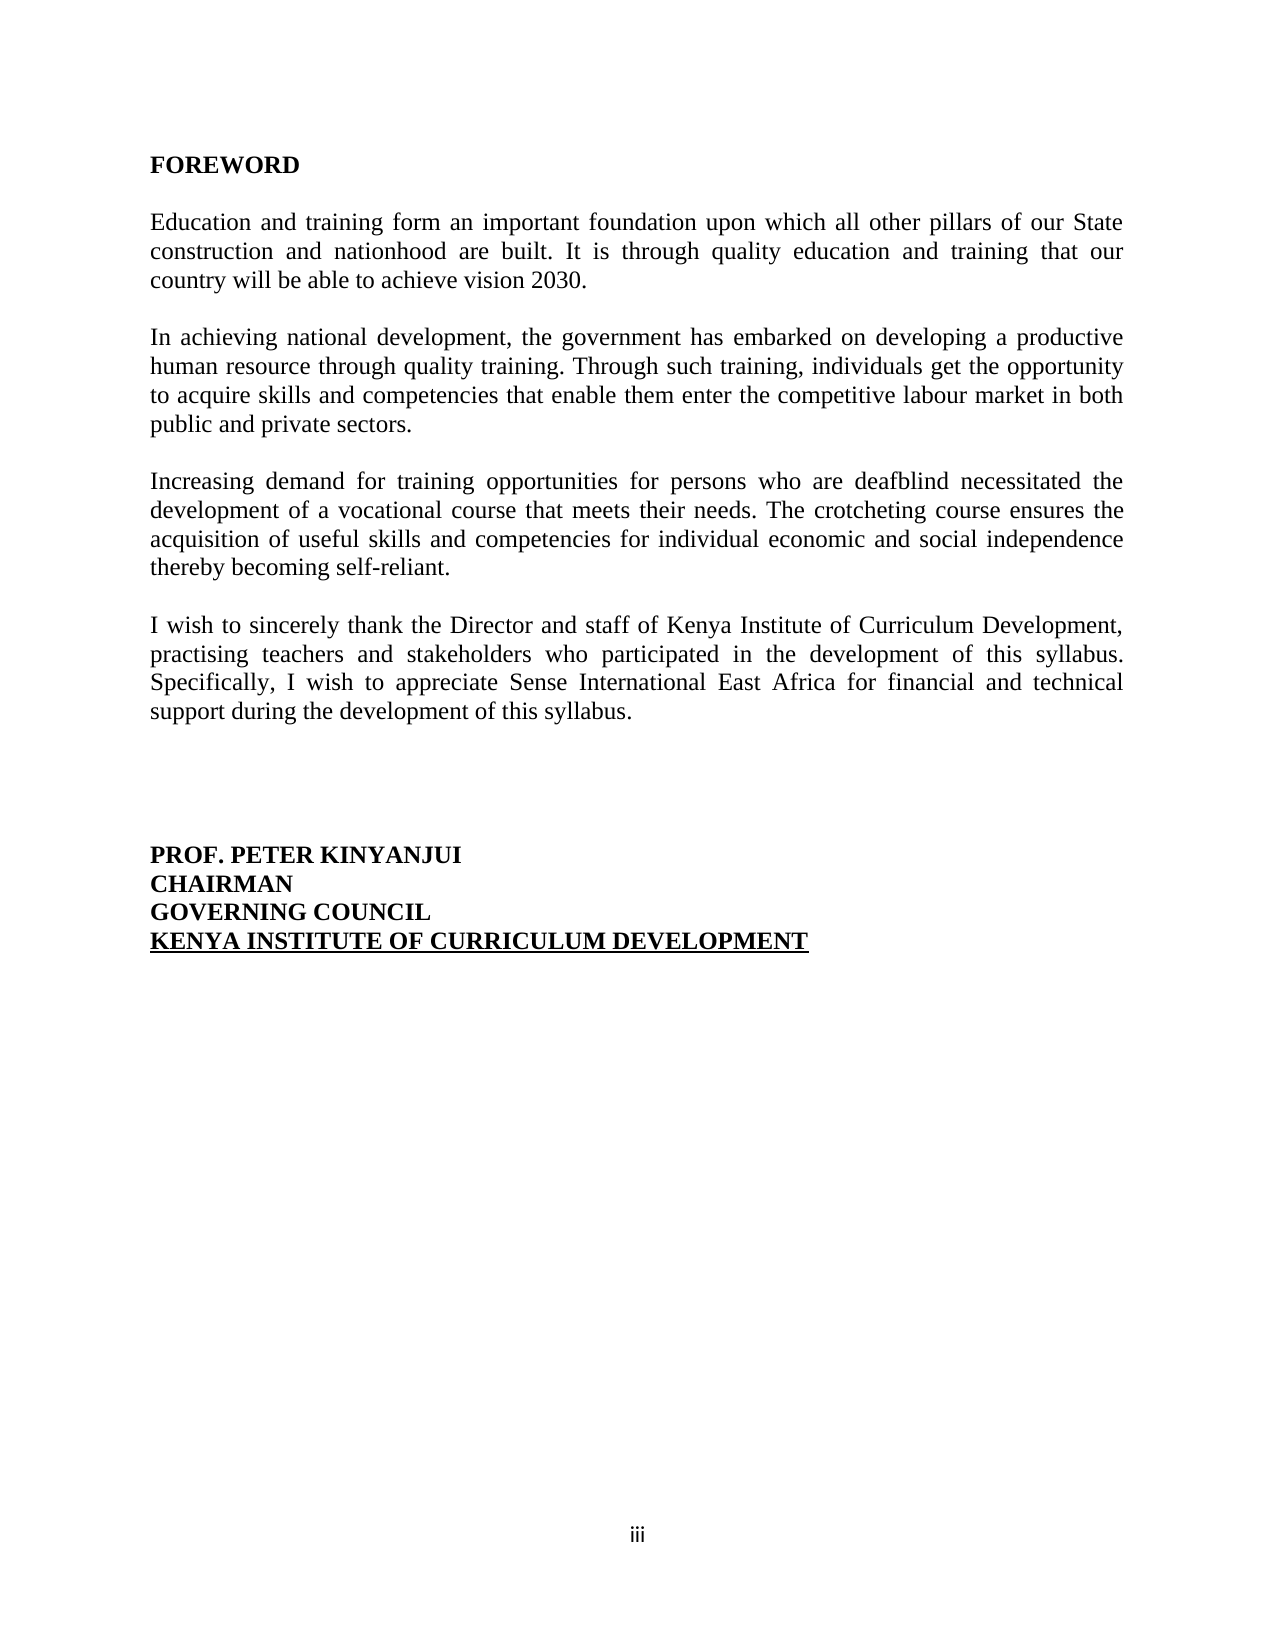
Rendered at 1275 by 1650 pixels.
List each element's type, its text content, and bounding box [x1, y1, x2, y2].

text I wish to sincerely thank the Director and staff of Kenya Institute of Curriculum Development, practising teachers and stakeholders who participated in the development of this syllabus. Specifically, I wish to appreciate Sense International East Africa for financial and technical support during the development of this syllabus. [150, 610, 1125, 725]
text In achieving national development, the government has embarked on developing a productive human resource through quality training. Through such training, individuals get the opportunity to acquire skills and competencies that enable them enter the competitive labour market in both public and private sectors. [150, 322, 1125, 437]
text GOVERNING COUNCIL [150, 897, 1125, 926]
text PROF. PETER KINYANJUI [150, 840, 1125, 869]
text KENYA INSTITUTE OF CURRICULUM DEVELOPMENT [150, 926, 1125, 955]
text Increasing demand for training opportunities for persons who are deafblind necessitated the development of a vocational course that meets their needs. The crotcheting course ensures the acquisition of useful skills and competencies for individual economic and social independence thereby becoming self-reliant. [150, 466, 1125, 581]
subtitle FOREWORD [150, 150, 1125, 179]
text Education and training form an important foundation upon which all other pillars of our State construction and nationhood are built. It is through quality education and training that our country will be able to achieve vision 2030. [150, 207, 1125, 294]
text CHAIRMAN [150, 869, 1125, 897]
